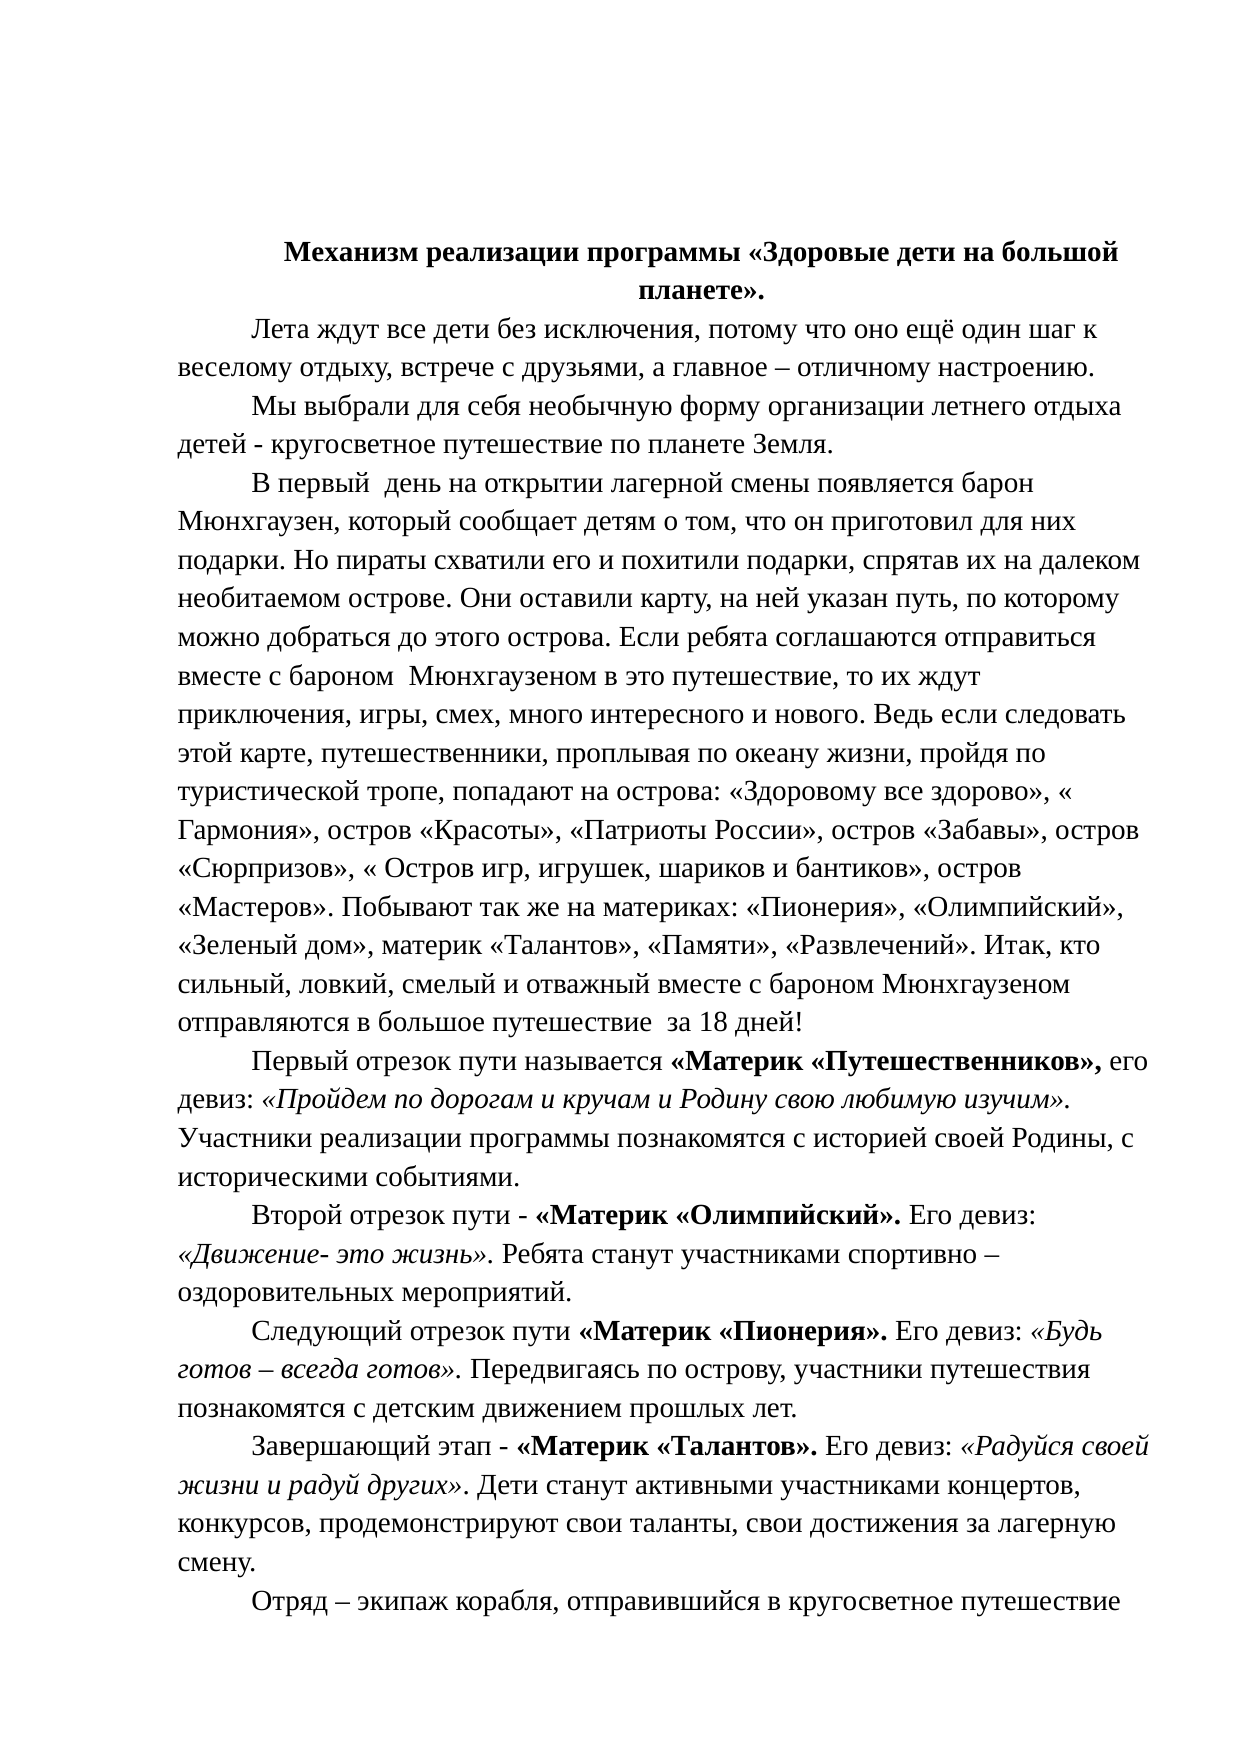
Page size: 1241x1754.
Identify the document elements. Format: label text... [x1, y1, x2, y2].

text Механизм реализации программы «Здоровые дети на большой планете». [251, 234, 1152, 306]
text Мы выбрали для себя необычную форму организации летнего отдыха детей - кругосветное путешествие по планете Земля. [177, 388, 1152, 460]
text В первый день на открытии лагерной смены появляется барон Мюнхгаузен, который сообщает детям о том, что он приготовил для них подарки. Но пираты схватили его и похитили подарки, спрятав их на далеком необитаемом острове. Они оставили карту, на ней указан путь, по которому можно добраться до этого острова. Если ребята соглашаются отправиться вместе с бароном Мюнхгаузеном в это путешествие, то их ждут приключения, игры, смех, много интересного и нового. Ведь если следовать этой карте, путешественники, проплывая по океану жизни, пройдя по туристической тропе, попадают на острова: «Здоровому все здорово», « Гармония», остров «Красоты», «Патриоты России», остров «Забавы», остров «Сюрпризов», « Остров игр, игрушек, шариков и бантиков», остров «Мастеров». Побывают так же на материках: «Пионерия», «Олимпийский», «Зеленый дом», материк «Талантов», «Памяти», «Развлечений». Итак, кто сильный, ловкий, смелый и отважный вместе с бароном Мюнхгаузеном отправляются в большое путешествие за 18 дней! [177, 465, 1152, 1038]
text Лета ждут все дети без исключения, потому что оно ещё один шаг к веселому отдыху, встрече с друзьями, а главное – отличному настроению. [177, 311, 1152, 383]
text Второй отрезок пути - «Материк «Олимпийский». Его девиз: «Движение- это жизнь». Ребята станут участниками спортивно – оздоровительных мероприятий. [177, 1197, 1152, 1308]
text Следующий отрезок пути «Материк «Пионерия». Его девиз: «Будь готов – всегда готов». Передвигаясь по острову, участники путешествия познакомятся с детским движением прошлых лет. [177, 1313, 1152, 1423]
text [177, 1583, 1152, 1616]
text Первый отрезок пути называется «Материк «Путешественников», его девиз: «Пройдем по дорогам и кручам и Родину свою любимую изучим». Участники реализации программы познакомятся с историей своей Родины, с историческими событиями. [177, 1043, 1152, 1192]
text Завершающий этап - «Материк «Талантов». Его девиз: «Радуйся своей жизни и радуй других». Дети станут активными участниками концертов, конкурсов, продемонстрируют свои таланты, свои достижения за лагерную смену. [177, 1428, 1152, 1578]
